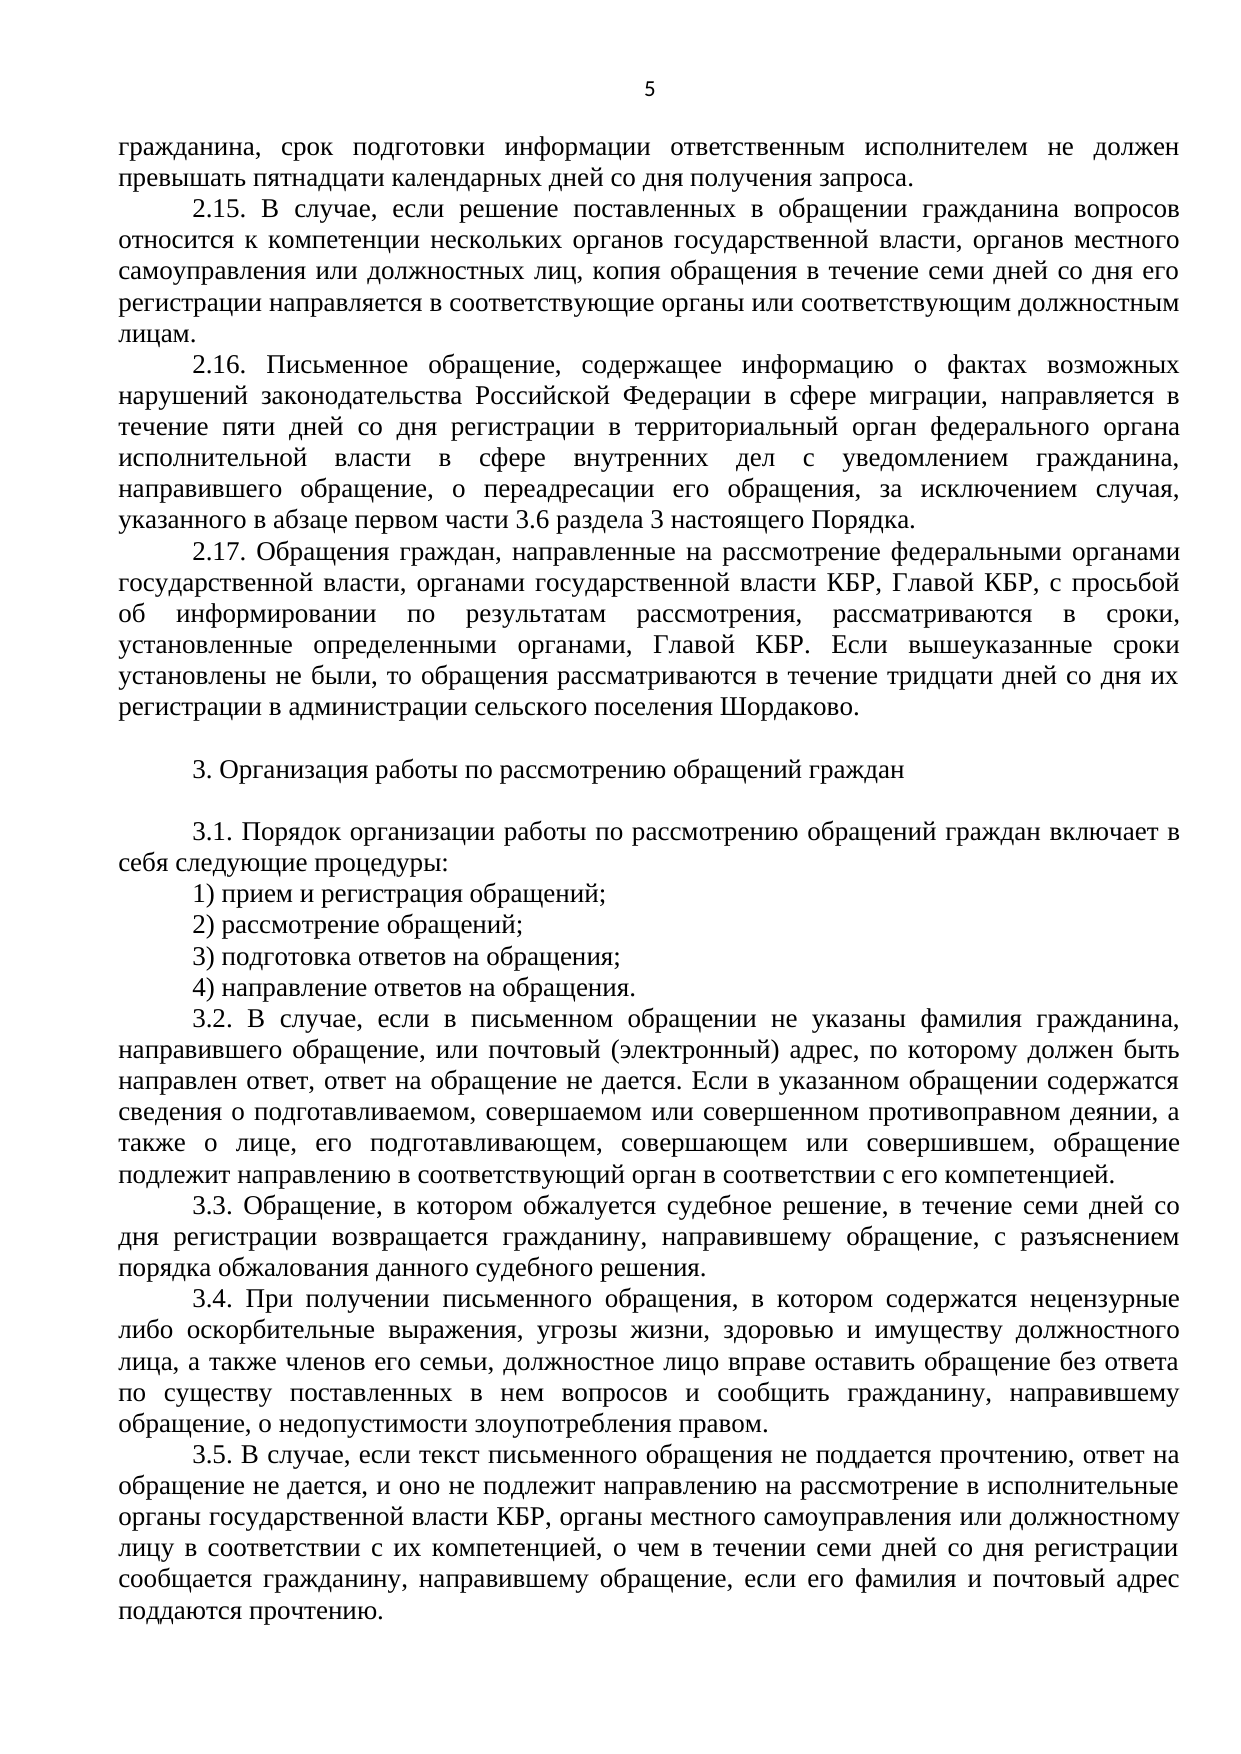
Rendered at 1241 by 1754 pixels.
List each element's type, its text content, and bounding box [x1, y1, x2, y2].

text 3.1. Порядок организации работы по рассмотрению обращений граждан включает в себя следующие процедуры: [118, 815, 1181, 877]
text 2.17. Обращения граждан, направленные на рассмотрение федеральными органами государственной власти, органами государственной власти КБР, Главой КБР, с просьбой об информировании по результатам рассмотрения, рассматриваются в сроки, установленные определенными органами, Главой КБР. Если вышеуказанные сроки установлены не были, то обращения рассматриваются в течение тридцати дней со дня их регистрации в администрации сельского поселения Шордаково. [118, 535, 1181, 722]
text 2.16. Письменное обращение, содержащее информацию о фактах возможных нарушений законодательства Российской Федерации в сфере миграции, направляется в течение пяти дней со дня регистрации в территориальный орган федерального органа исполнительной власти в сфере внутренних дел с уведомлением гражданина, направившего обращение, о переадресации его обращения, за исключением случая, указанного в абзаце первом части 3.6 раздела 3 настоящего Порядка. [118, 348, 1181, 535]
text 1) прием и регистрация обращений; [118, 877, 1181, 908]
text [118, 130, 1181, 192]
text 3.3. Обращение, в котором обжалуется судебное решение, в течение семи дней со дня регистрации возвращается гражданину, направившему обращение, с разъяснением порядка обжалования данного судебного решения. [118, 1189, 1181, 1282]
text 2.15. В случае, если решение поставленных в обращении гражданина вопросов относится к компетенции нескольких органов государственной власти, органов местного самоуправления или должностных лиц, копия обращения в течение семи дней со дня его регистрации направляется в соответствующие органы или соответствующим должностным лицам. [118, 192, 1181, 348]
text 3. Организация работы по рассмотрению обращений граждан [118, 753, 1181, 784]
text 3.5. В случае, если текст письменного обращения не поддается прочтению, ответ на обращение не дается, и оно не подлежит направлению на рассмотрение в исполнительные органы государственной власти КБР, органы местного самоуправления или должностному лицу в соответствии с их компетенцией, о чем в течении семи дней со дня регистрации сообщается гражданину, направившему обращение, если его фамилия и почтовый адрес поддаются прочтению. [118, 1438, 1181, 1625]
text 3) подготовка ответов на обращения; [118, 940, 1181, 971]
text 4) направление ответов на обращения. [118, 971, 1181, 1002]
text 2) рассмотрение обращений; [118, 908, 1181, 940]
text 3.4. При получении письменного обращения, в котором содержатся нецензурные либо оскорбительные выражения, угрозы жизни, здоровью и имуществу должностного лица, а также членов его семьи, должностное лицо вправе оставить обращение без ответа по существу поставленных в нем вопросов и сообщить гражданину, направившему обращение, о недопустимости злоупотребления правом. [118, 1282, 1181, 1438]
text 3.2. В случае, если в письменном обращении не указаны фамилия гражданина, направившего обращение, или почтовый (электронный) адрес, по которому должен быть направлен ответ, ответ на обращение не дается. Если в указанном обращении содержатся сведения о подготавливаемом, совершаемом или совершенном противоправном деянии, а также о лице, его подготавливающем, совершающем или совершившем, обращение подлежит направлению в соответствующий орган в соответствии с его компетенцией. [118, 1002, 1181, 1189]
